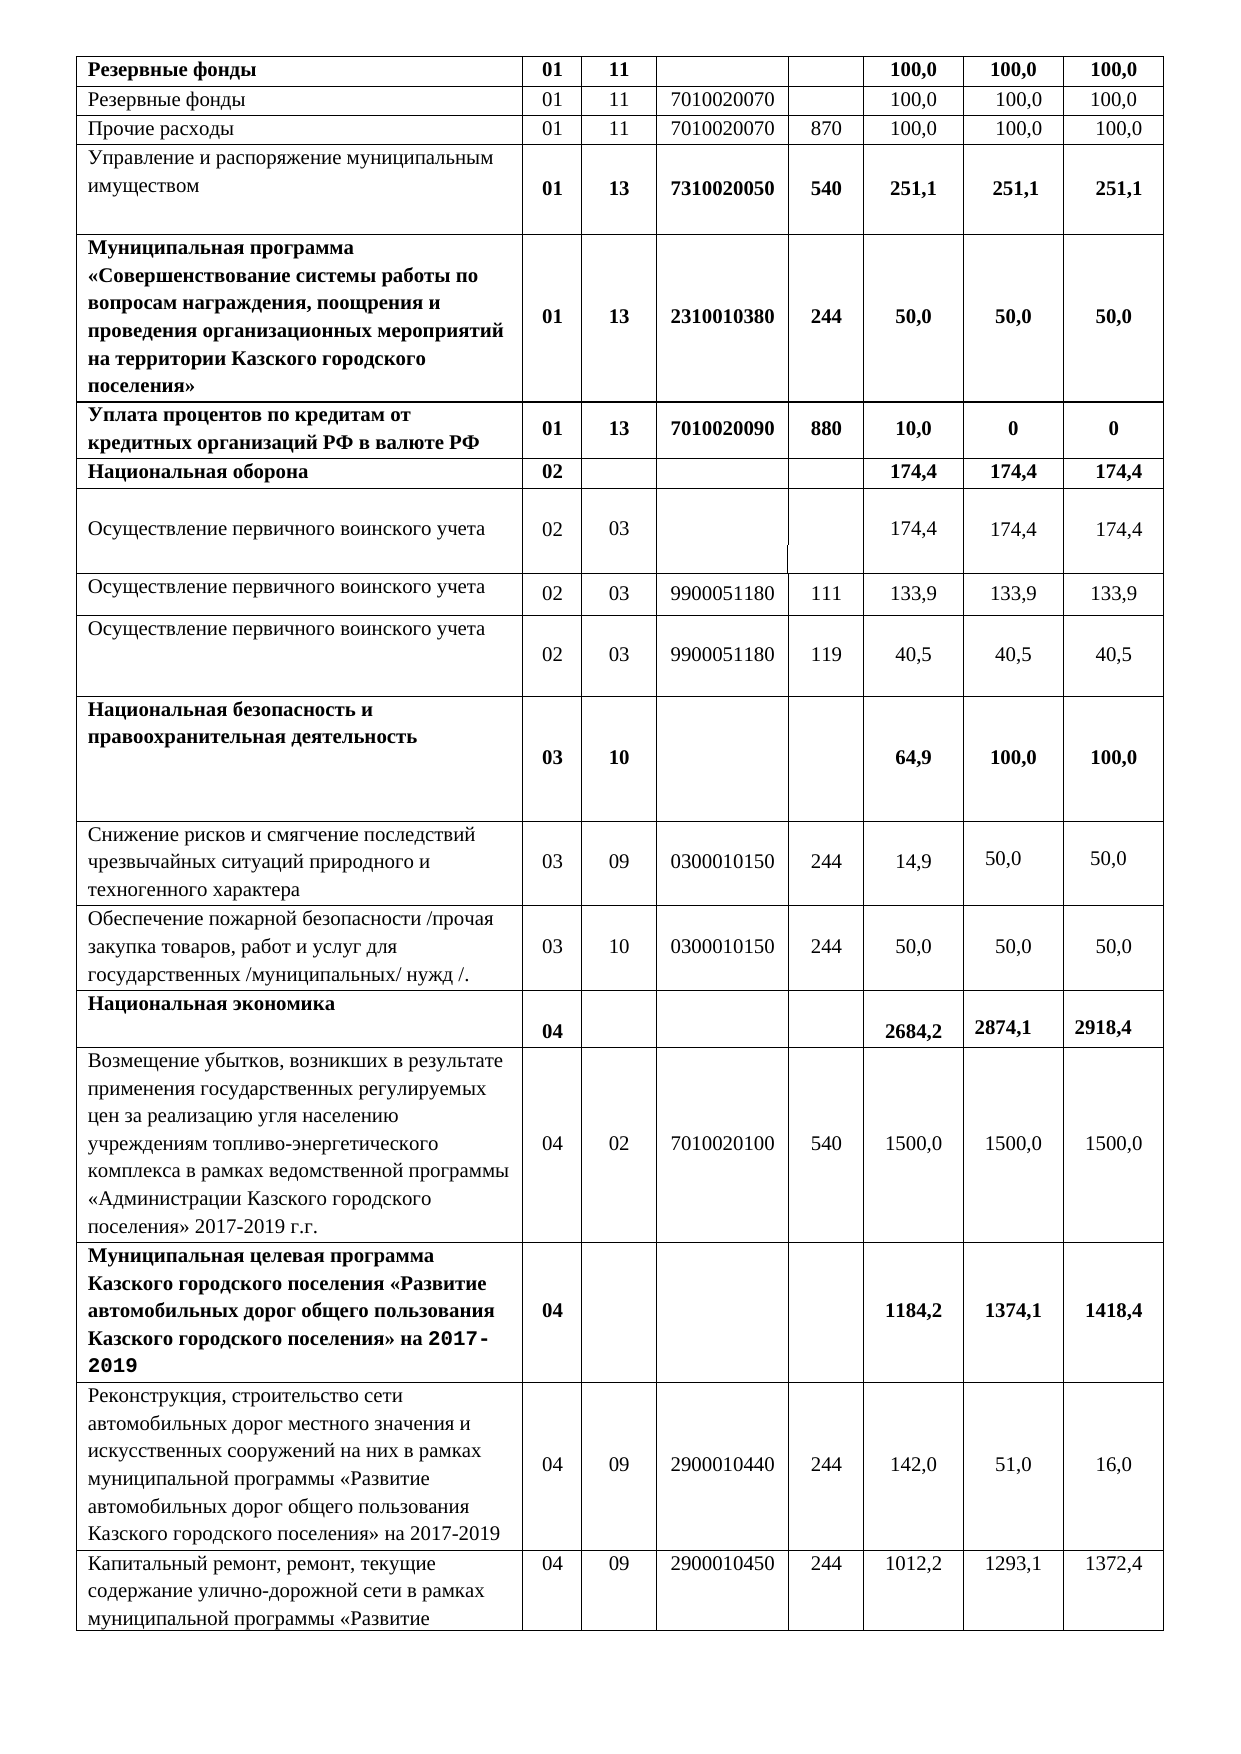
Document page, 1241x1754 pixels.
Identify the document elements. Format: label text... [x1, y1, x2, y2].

table_cell 1293,1 [964, 1551, 1063, 1630]
table_cell 244 [789, 235, 863, 401]
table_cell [77, 1551, 522, 1630]
table_cell 251,1 [864, 145, 963, 234]
table_cell 100,0 [964, 87, 1063, 115]
table_cell 2684,2 [864, 991, 963, 1047]
table_cell 174,4 [964, 459, 1063, 488]
table_cell 11 [582, 116, 656, 144]
table_cell [657, 57, 788, 86]
table_cell 244 [789, 822, 863, 905]
table_cell 13 [582, 145, 656, 234]
table_cell 1500,0 [1064, 1048, 1163, 1242]
table_cell 1418,4 [1064, 1243, 1163, 1382]
table_cell 100,0 [964, 697, 1063, 821]
table_cell 10,0 [864, 403, 963, 458]
table_cell [864, 545, 963, 573]
table_cell 13 [582, 403, 656, 458]
table_cell [582, 545, 656, 573]
table_cell 100,0 [864, 116, 963, 144]
table_cell 16,0 [1064, 1383, 1163, 1549]
table_cell 540 [789, 1048, 863, 1242]
table_cell 540 [789, 145, 863, 234]
table_cell 2918,4 [1064, 991, 1163, 1047]
table_cell 244 [789, 906, 863, 990]
table_cell [657, 459, 788, 488]
table_cell 1184,2 [864, 1243, 963, 1382]
table_cell 11 [582, 57, 656, 86]
table_cell 03 [582, 574, 656, 615]
table_cell [789, 57, 863, 86]
table_cell 100,0 [964, 57, 1063, 86]
table_cell [789, 1243, 863, 1382]
table_cell 7010020070 [657, 87, 788, 115]
table_cell 50,0 [964, 235, 1063, 401]
table_cell Национальная экономика [77, 991, 522, 1047]
table_cell 0 [1064, 403, 1163, 458]
table_cell 100,0 [1064, 87, 1163, 115]
table_cell Осуществление первичного воинского учета [77, 616, 522, 696]
table_cell 880 [789, 403, 863, 458]
table_cell 50,0 [1064, 235, 1163, 401]
table_cell 01 [523, 116, 581, 144]
table_cell 174,4 [1064, 489, 1163, 573]
table_cell [657, 489, 788, 545]
table_cell 04 [523, 991, 581, 1047]
table_cell 100,0 [964, 116, 1063, 144]
table_cell Национальная безопасность и правоохранительная деятельность [77, 697, 522, 821]
table_cell 7010020090 [657, 403, 788, 458]
table_cell 9900051180 [657, 574, 788, 615]
table_cell 02 [582, 1048, 656, 1242]
table_cell 251,1 [964, 145, 1063, 234]
table_cell 244 [789, 1551, 863, 1630]
table_cell 51,0 [964, 1383, 1063, 1549]
table_cell 1500,0 [964, 1048, 1063, 1242]
table_cell [788, 545, 863, 573]
table_cell [789, 697, 863, 821]
table_cell 100,0 [864, 87, 963, 115]
table_cell 100,0 [1064, 697, 1163, 821]
table_cell 1372,4 [1064, 1551, 1163, 1630]
table_cell 133,9 [864, 574, 963, 615]
table_cell 03 [582, 616, 656, 696]
table_cell Прочие расходы [77, 116, 522, 144]
table_cell Осуществление первичного воинского учета [77, 489, 522, 573]
table_cell 0 [964, 403, 1063, 458]
table_cell 04 [523, 1243, 581, 1382]
table_cell [789, 459, 863, 488]
table_cell 133,9 [964, 574, 1063, 615]
table_cell 133,9 [1064, 574, 1163, 615]
table_cell 111 [789, 574, 863, 615]
table_cell [582, 1243, 656, 1382]
table_cell Муниципальная целевая программа Казского городского поселения «Развитие автомобильных дорог общего пользования Казского городского поселения» на 2017-2019 [77, 1243, 522, 1382]
table_cell 03 [523, 822, 581, 905]
table_cell Муниципальная программа «Совершенствование системы работы по вопросам награждения, поощрения и проведения организационных мероприятий на территории Казского городского поселения» [77, 235, 522, 401]
table_cell 50,0 [964, 906, 1063, 990]
table_cell 9900051180 [657, 616, 788, 696]
table_cell 02 [523, 574, 581, 615]
table_cell 50,0 [1064, 906, 1163, 990]
table_cell 50,0 [964, 822, 1063, 905]
table_cell 09 [582, 1383, 656, 1549]
table_cell 40,5 [1064, 616, 1163, 696]
table_cell Резервные фонды [77, 57, 522, 86]
table_cell 14,9 [864, 822, 963, 905]
table_cell 02 [523, 616, 581, 696]
table_cell 174,4 [1064, 459, 1163, 488]
table_cell 2310010380 [657, 235, 788, 401]
table_cell 0300010150 [657, 822, 788, 905]
table_cell 7310020050 [657, 145, 788, 234]
table_cell [657, 991, 788, 1047]
table_cell 01 [523, 235, 581, 401]
table_cell [789, 87, 863, 115]
table_cell 13 [582, 235, 656, 401]
table_cell 01 [523, 403, 581, 458]
table_cell [657, 545, 787, 573]
table_cell 01 [523, 57, 581, 86]
table_cell 174,4 [864, 489, 963, 545]
table_cell 04 [523, 1048, 581, 1242]
table_cell [582, 991, 656, 1047]
table_cell 64,9 [864, 697, 963, 821]
table_cell 2900010450 [657, 1551, 788, 1630]
table_cell 100,0 [1064, 116, 1163, 144]
table_cell 40,5 [964, 616, 1063, 696]
table_cell 0300010150 [657, 906, 788, 990]
table_cell Обеспечение пожарной безопасности /прочая закупка товаров, работ и услуг для государственных /муниципальных/ нужд /. [77, 906, 522, 990]
table_cell 04 [523, 1551, 581, 1630]
table_cell Резервные фонды [77, 87, 522, 115]
table_cell Управление и распоряжение муниципальным имуществом [77, 145, 522, 234]
table_cell 09 [582, 1551, 656, 1630]
table_cell 03 [523, 697, 581, 821]
table_cell 02 [523, 489, 581, 573]
table_cell 870 [789, 116, 863, 144]
table_cell 174,4 [964, 489, 1063, 573]
table_cell 50,0 [1064, 822, 1163, 905]
table_cell 03 [523, 906, 581, 990]
table_cell [657, 1243, 788, 1382]
table_cell 142,0 [864, 1383, 963, 1549]
table_cell 50,0 [864, 906, 963, 990]
table_cell 7010020100 [657, 1048, 788, 1242]
table_cell 10 [582, 697, 656, 821]
table_cell 01 [523, 87, 581, 115]
table_cell 100,0 [1064, 57, 1163, 86]
table_cell 1012,2 [864, 1551, 963, 1630]
table_cell [657, 697, 788, 821]
table_cell 244 [789, 1383, 863, 1549]
table_cell [582, 459, 656, 488]
table_cell Осуществление первичного воинского учета [77, 574, 522, 615]
table_cell Национальная оборона [77, 459, 522, 488]
table_cell 50,0 [864, 235, 963, 401]
table_cell [789, 489, 863, 545]
table_cell Возмещение убытков, возникших в результате применения государственных регулируемых цен за реализацию угля населению учреждениям топливо-энергетического комплекса в рамках ведомственной программы «Администрации Казского городского поселения» 2017-2019 г.г. [77, 1048, 522, 1242]
table_cell 251,1 [1064, 145, 1163, 234]
table_cell 01 [523, 145, 581, 234]
table_cell 100,0 [864, 57, 963, 86]
table_cell 11 [582, 87, 656, 115]
table_cell 10 [582, 906, 656, 990]
table_cell 04 [523, 1383, 581, 1549]
table_cell 09 [582, 822, 656, 905]
table_cell [789, 991, 863, 1047]
table_cell 02 [523, 459, 581, 488]
table_cell 1500,0 [864, 1048, 963, 1242]
table_cell 03 [582, 489, 656, 545]
table_cell 119 [789, 616, 863, 696]
table_cell 7010020070 [657, 116, 788, 144]
table_cell Снижение рисков и смягчение последствий чрезвычайных ситуаций природного и техногенного характера [77, 822, 522, 905]
table_cell 1374,1 [964, 1243, 1063, 1382]
table_cell 2874,1 [964, 991, 1063, 1047]
table_cell Уплата процентов по кредитам от кредитных организаций РФ в валюте РФ [77, 403, 522, 458]
table_cell 40,5 [864, 616, 963, 696]
table_cell 174,4 [864, 459, 963, 488]
table_cell Реконструкция, строительство сети автомобильных дорог местного значения и искусственных сооружений на них в рамках муниципальной программы «Развитие автомобильных дорог общего пользования Казского городского поселения» на 2017-2019 [77, 1383, 522, 1549]
table_cell 2900010440 [657, 1383, 788, 1549]
